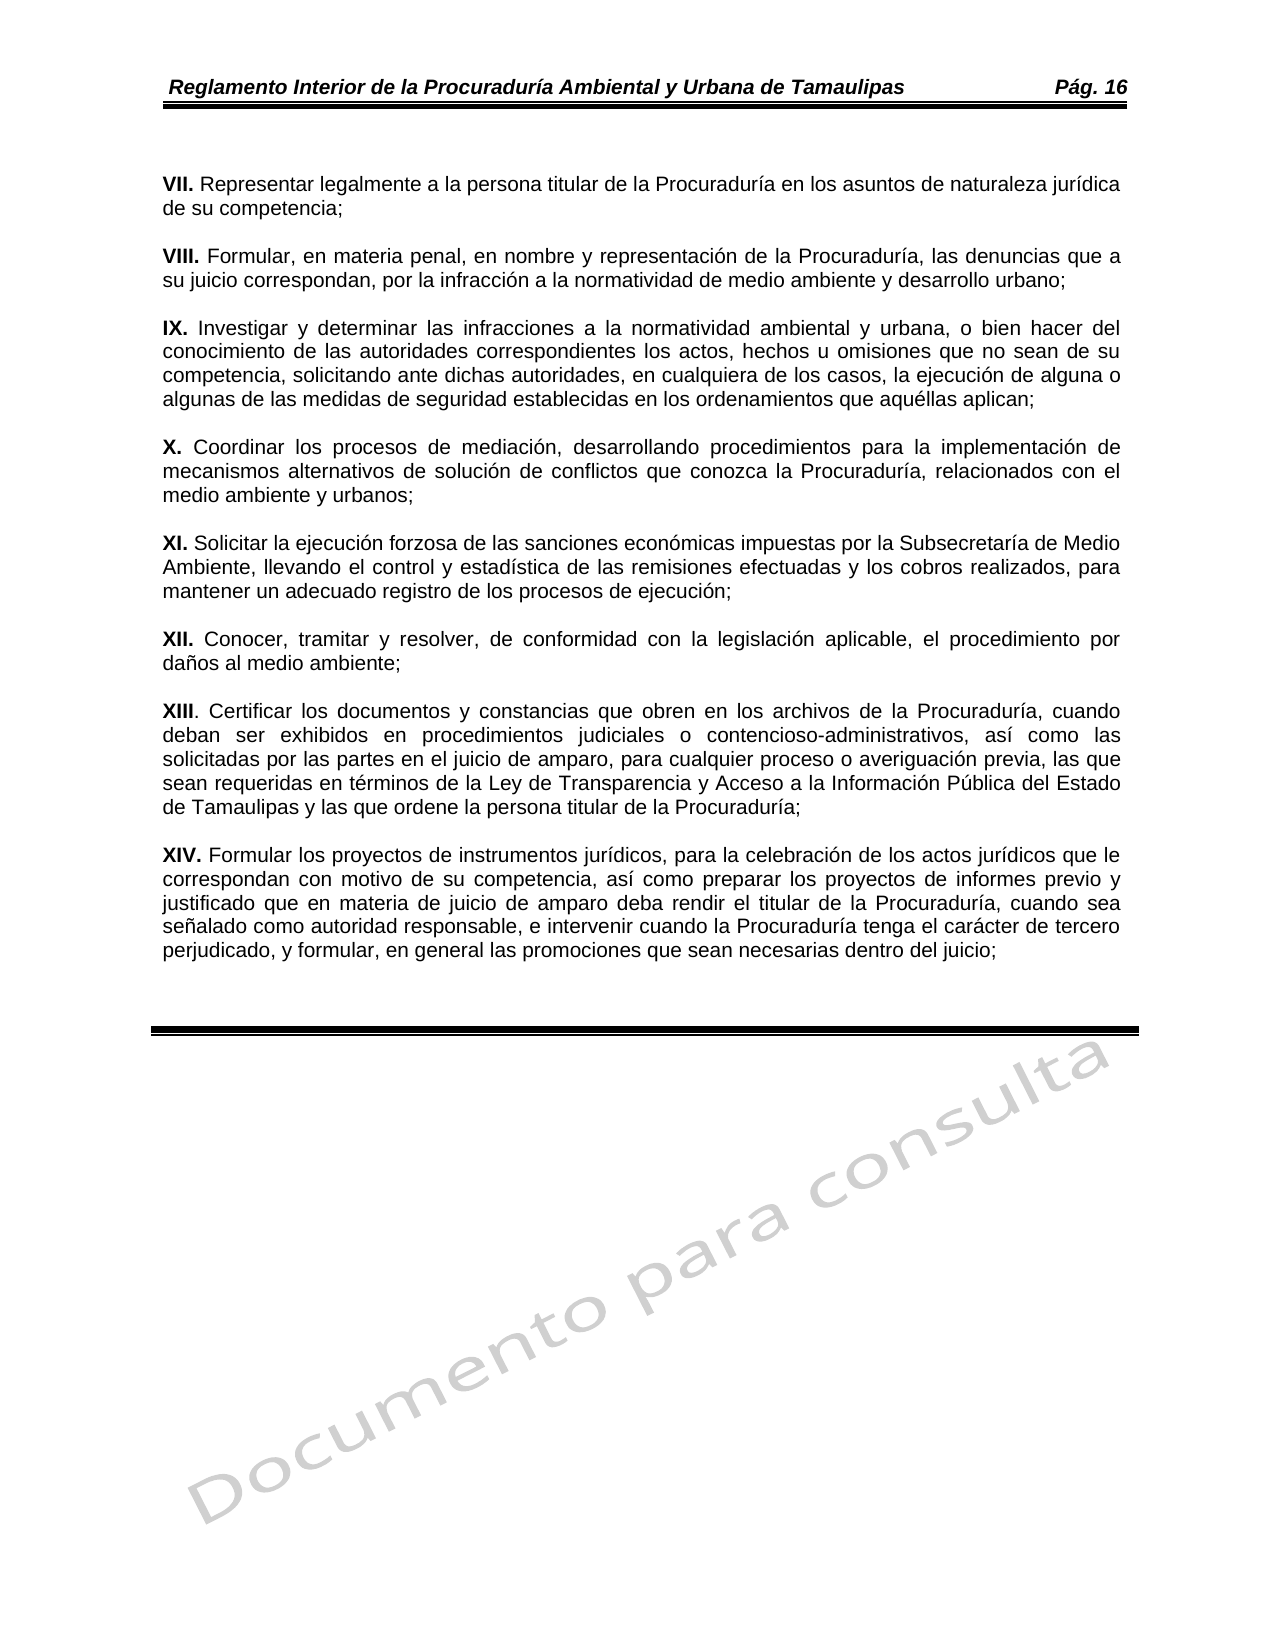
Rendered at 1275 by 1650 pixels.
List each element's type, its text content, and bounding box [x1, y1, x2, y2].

text VII. Representar legalmente a la persona titular de la Procuraduría en los asuntos de naturaleza jurídica de su competencia; [162, 172, 1122, 219]
text XIV. Formular los proyectos de instrumentos jurídicos, para la celebración de los actos jurídicos que le correspondan con motivo de su competencia, así como preparar los proyectos de informes previo y justificado que en materia de juicio de amparo deba rendir el titular de la Procuraduría, cuando sea señalado como autoridad responsable, e intervenir cuando la Procuraduría tenga el carácter de tercero perjudicado, y formular, en general las promociones que sean necesarias dentro del juicio; [162, 842, 1122, 962]
text XII. Conocer, tramitar y resolver, de conformidad con la legislación aplicable, el procedimiento por daños al medio ambiente; [162, 627, 1122, 675]
text VIII. Formular, en materia penal, en nombre y representación de la Procuraduría, las denuncias que a su juicio correspondan, por la infracción a la normatividad de medio ambiente y desarrollo urbano; [162, 243, 1122, 291]
text X. Coordinar los procesos de mediación, desarrollando procedimientos para la implementación de mecanismos alternativos de solución de conflictos que conozca la Procuraduría, relacionados con el medio ambiente y urbanos; [162, 435, 1122, 507]
text IX. Investigar y determinar las infracciones a la normatividad ambiental y urbana, o bien hacer del conocimiento de las autoridades correspondientes los actos, hechos u omisiones que no sean de su competencia, solicitando ante dichas autoridades, en cualquiera de los casos, la ejecución de alguna o algunas de las medidas de seguridad establecidas en los ordenamientos que aquéllas aplican; [162, 315, 1122, 411]
text XI. Solicitar la ejecución forzosa de las sanciones económicas impuestas por la Subsecretaría de Medio Ambiente, llevando el control y estadística de las remisiones efectuadas y los cobros realizados, para mantener un adecuado registro de los procesos de ejecución; [162, 531, 1122, 603]
text XIII. Certificar los documentos y constancias que obren en los archivos de la Procuraduría, cuando deban ser exhibidos en procedimientos judiciales o contencioso-administrativos, así como las solicitadas por las partes en el juicio de amparo, para cualquier proceso o averiguación previa, las que sean requeridas en términos de la Ley de Transparencia y Acceso a la Información Pública del Estado de Tamaulipas y las que ordene la persona titular de la Procuraduría; [162, 699, 1122, 818]
